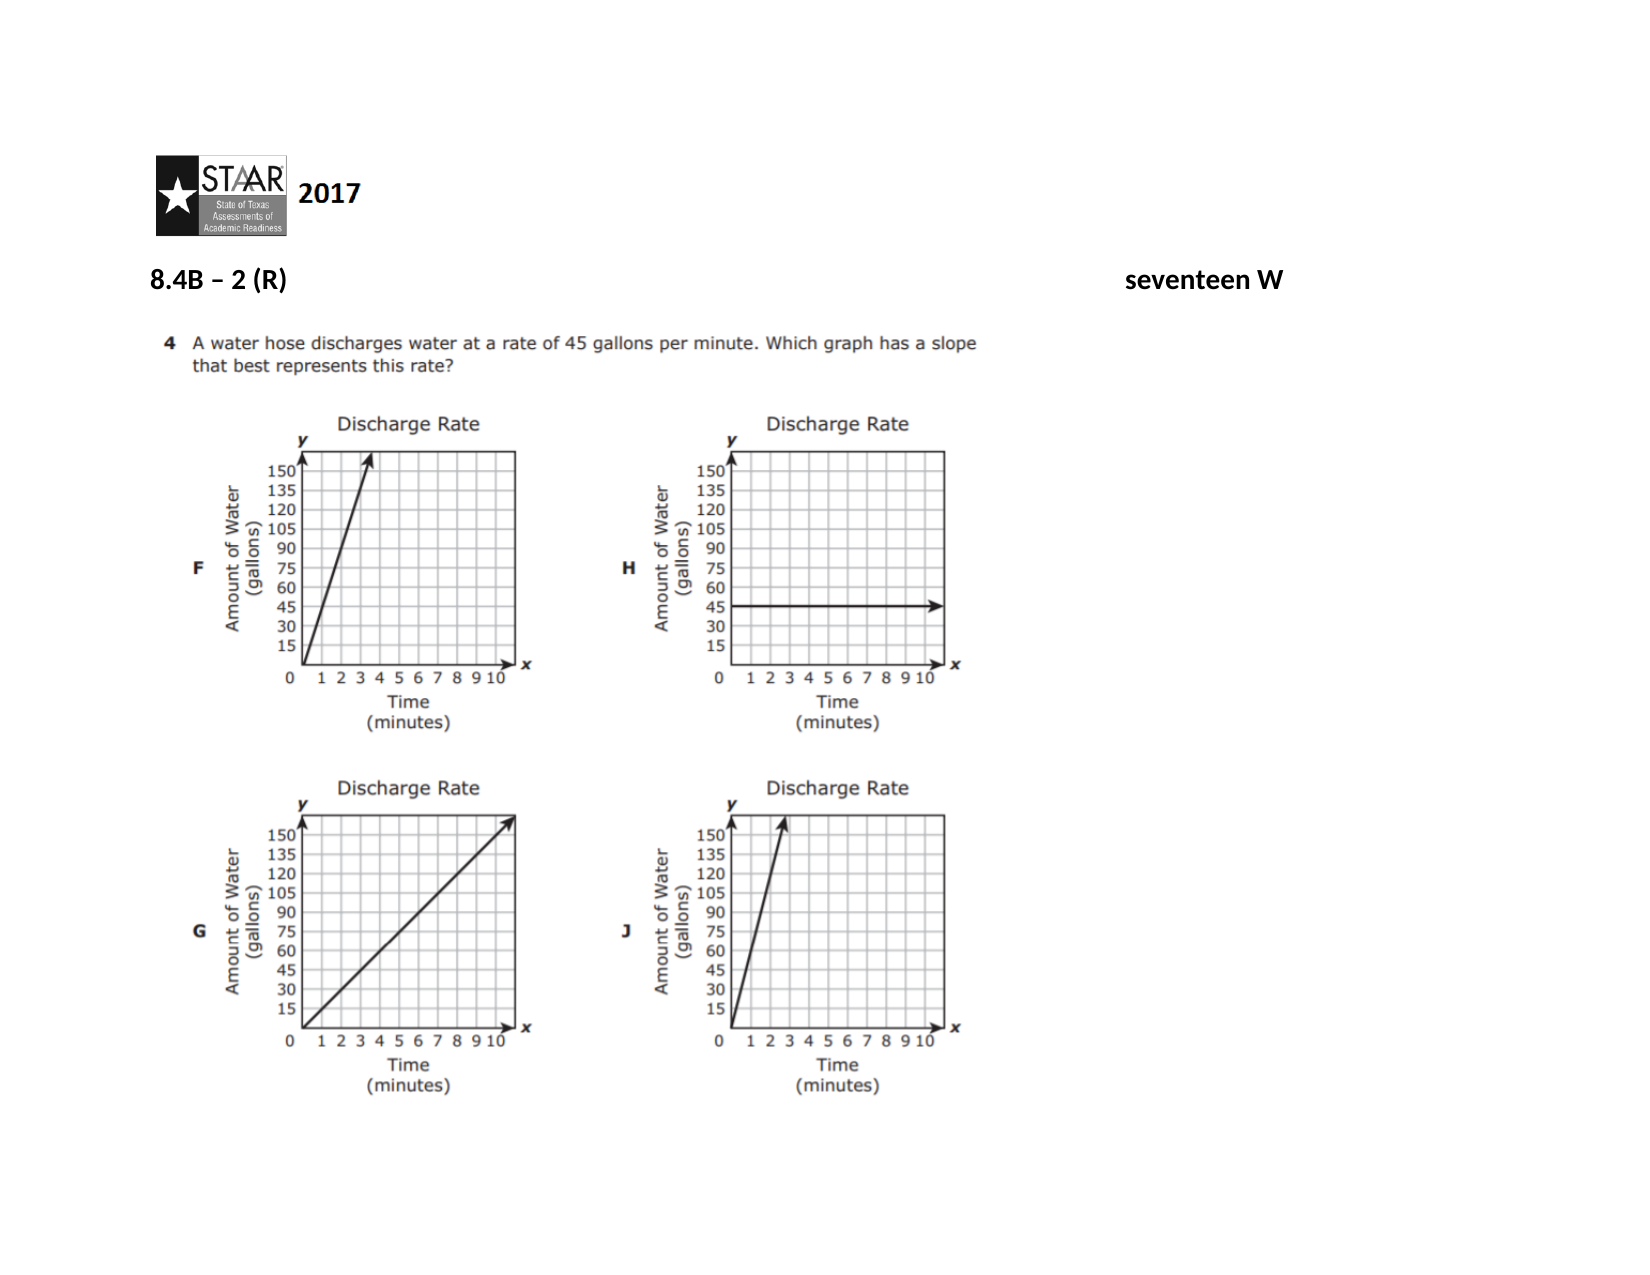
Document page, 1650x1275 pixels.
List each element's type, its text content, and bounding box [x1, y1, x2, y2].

text 8.4B – 2 (R) seventeen W [150, 262, 1500, 297]
picture [150, 150, 364, 243]
picture [150, 316, 1007, 1108]
